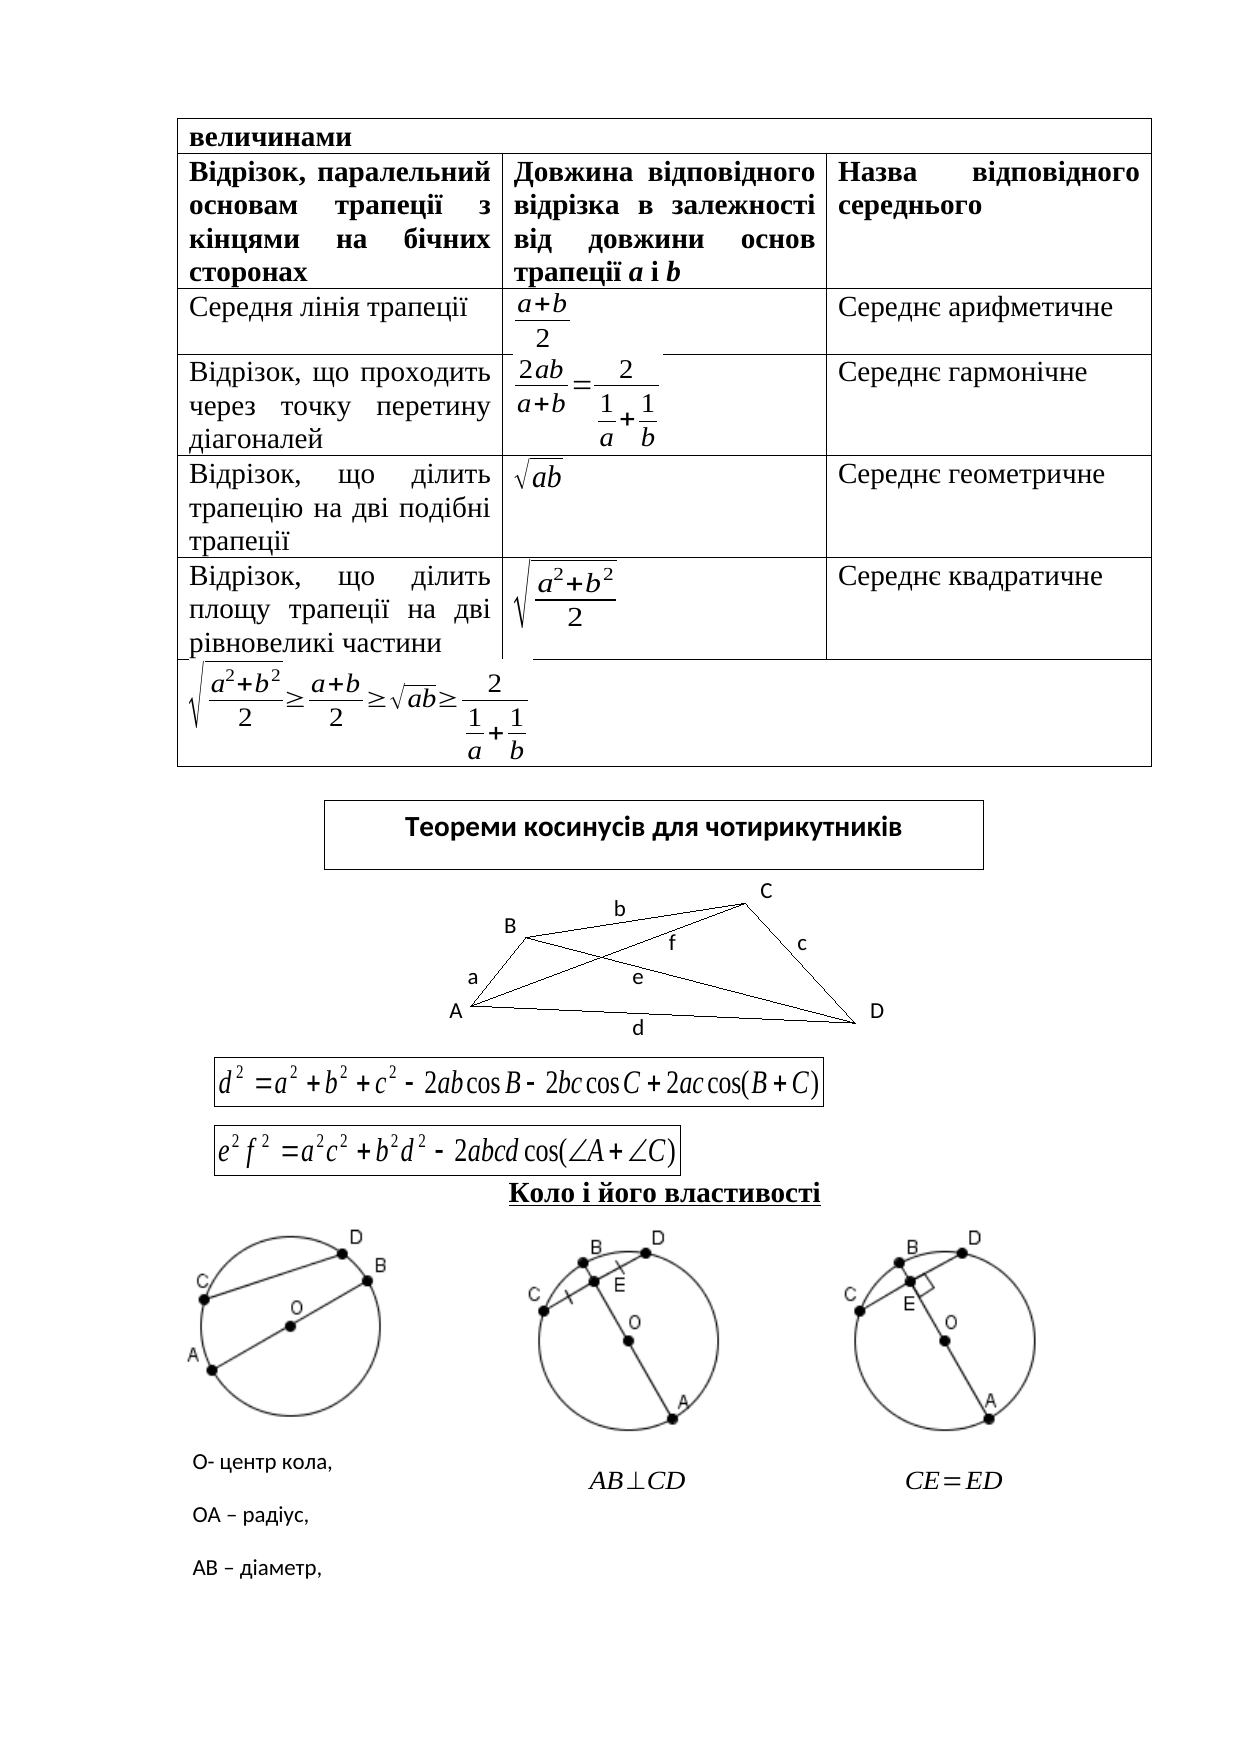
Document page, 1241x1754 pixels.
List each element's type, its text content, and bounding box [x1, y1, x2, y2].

table_cell [503, 558, 826, 658]
table_cell Назва відповідного середнього [827, 154, 1151, 288]
table_cell Відрізок, паралельний основам трапеції з кінцями на бічних сторонах [178, 154, 502, 288]
table_cell [503, 355, 826, 455]
table_cell Середнє геометричне [827, 456, 1151, 557]
text Коло і його властивості [177, 1176, 1152, 1209]
table_cell Довжина відповідного відрізка в залежності від довжини основ трапеції a і b [503, 154, 826, 288]
table_cell [533, 660, 1151, 766]
table_cell [178, 660, 189, 766]
table_cell [574, 289, 826, 353]
table_cell Середнє арифметичне [827, 289, 1151, 353]
table_cell [503, 456, 826, 557]
table_cell Середня лінія трапеції [178, 289, 502, 353]
table_cell Відрізок, що ділить площу трапеції на дві рівновеликі частини [178, 558, 502, 658]
table_cell [503, 289, 513, 353]
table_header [178, 119, 1151, 153]
table_cell Середнє квадратичне [827, 558, 1151, 658]
table_cell Середнє гармонічне [827, 355, 1151, 455]
table_cell Відрізок, що ділить трапецію на дві подібні трапеції [178, 456, 502, 557]
table_cell Відрізок, що проходить через точку перетину діагоналей [178, 355, 502, 455]
